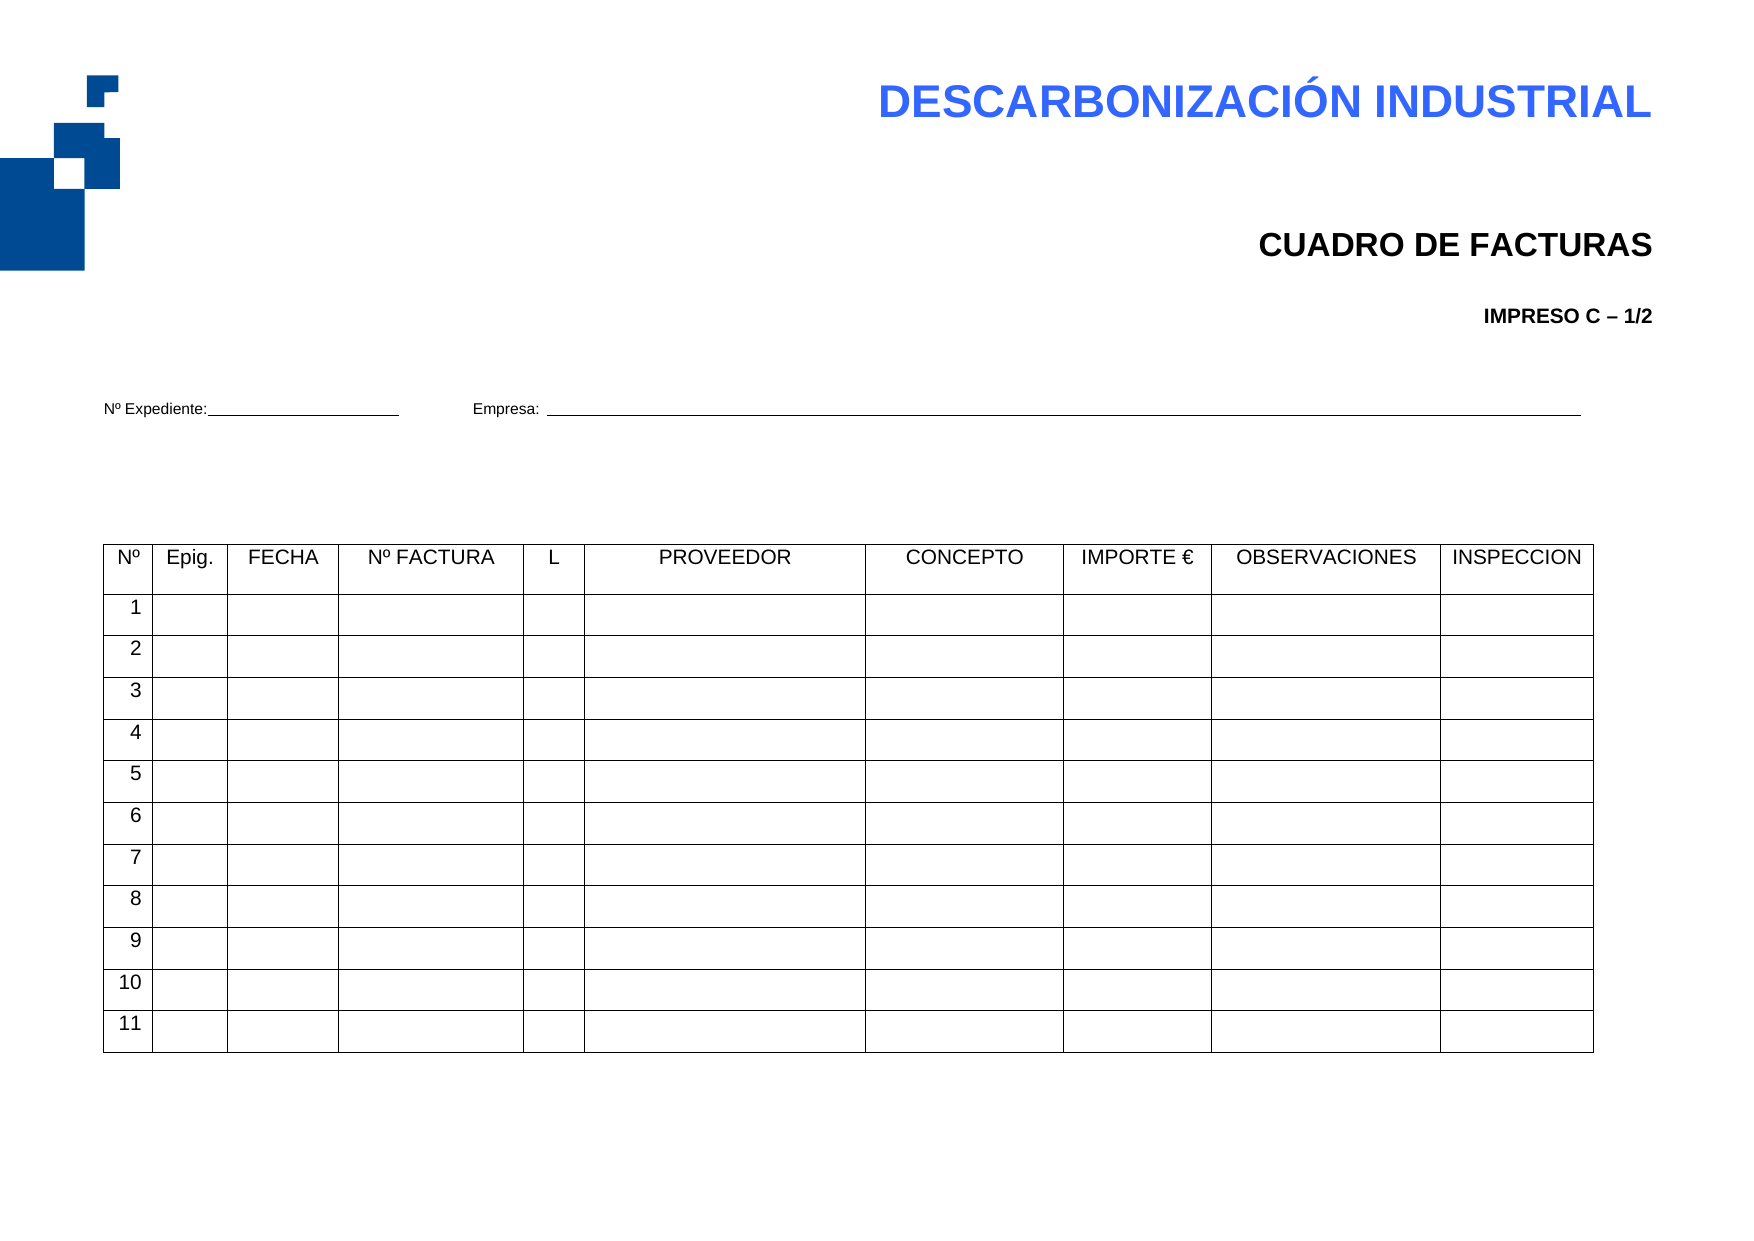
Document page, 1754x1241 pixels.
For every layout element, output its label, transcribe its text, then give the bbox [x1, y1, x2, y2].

table_cell [339, 595, 523, 635]
table_cell [524, 928, 584, 968]
table_cell [228, 1011, 338, 1052]
table_cell [1441, 803, 1593, 843]
table_cell [1064, 886, 1211, 927]
table_cell [1441, 970, 1593, 1010]
table_cell [585, 595, 865, 635]
table_cell [339, 803, 523, 843]
table_cell [1064, 1011, 1211, 1052]
table_cell [1441, 595, 1593, 635]
table_cell [1212, 720, 1440, 760]
table_cell 11 [104, 1011, 152, 1052]
table_cell [153, 595, 227, 635]
table_header IMPORTE € [1064, 545, 1211, 593]
table_cell [866, 928, 1063, 968]
table_header INSPECCION [1441, 545, 1593, 593]
table_cell [339, 845, 523, 885]
table_cell [1441, 1011, 1593, 1052]
table_cell [524, 720, 584, 760]
table_cell [339, 720, 523, 760]
table_cell [1441, 886, 1593, 927]
table_cell [1441, 761, 1593, 802]
table_cell [153, 636, 227, 677]
table_cell [1064, 928, 1211, 968]
table_header FECHA [228, 545, 338, 593]
table_cell [866, 845, 1063, 885]
table_cell [153, 845, 227, 885]
table_cell [228, 845, 338, 885]
table_cell [1064, 761, 1211, 802]
table_cell [1441, 928, 1593, 968]
table_cell [585, 970, 865, 1010]
table_cell [1212, 761, 1440, 802]
table_cell [866, 886, 1063, 927]
table_cell [585, 803, 865, 843]
table_cell 4 [104, 720, 152, 760]
table_cell [1064, 803, 1211, 843]
table_cell [228, 803, 338, 843]
table_cell [1064, 636, 1211, 677]
table_cell [153, 803, 227, 843]
table_header L [524, 545, 584, 593]
table_cell [1212, 1011, 1440, 1052]
table_cell [1212, 886, 1440, 927]
table_cell [228, 886, 338, 927]
table_cell [524, 803, 584, 843]
table_cell 2 [104, 636, 152, 677]
table_cell [228, 970, 338, 1010]
table_cell [228, 595, 338, 635]
subtitle CUADRO DE FACTURAS [103, 225, 1653, 263]
table_cell [1212, 928, 1440, 968]
table_cell [585, 845, 865, 885]
table_cell [585, 720, 865, 760]
table_cell [228, 720, 338, 760]
table_header Epig. [153, 545, 227, 593]
table_cell 3 [104, 678, 152, 718]
table_cell [585, 636, 865, 677]
table_cell [1212, 845, 1440, 885]
table_cell [153, 928, 227, 968]
table_cell [1212, 803, 1440, 843]
table_cell [228, 636, 338, 677]
table_cell [153, 720, 227, 760]
table_header PROVEEDOR [585, 545, 865, 593]
table_cell 7 [104, 845, 152, 885]
table_cell [339, 761, 523, 802]
text Nº Expediente: Empresa: [103, 399, 1652, 418]
table_cell [228, 678, 338, 718]
table_cell [1441, 845, 1593, 885]
table_cell [1212, 595, 1440, 635]
table_cell [153, 761, 227, 802]
table_cell [153, 970, 227, 1010]
subtitle IMPRESO C – 1/2 [103, 303, 1653, 327]
table_cell [585, 928, 865, 968]
table_cell [1064, 720, 1211, 760]
table_cell [1212, 970, 1440, 1010]
table_cell 10 [104, 970, 152, 1010]
table_cell [585, 886, 865, 927]
table_cell [866, 970, 1063, 1010]
table_cell [228, 761, 338, 802]
table_cell [1064, 678, 1211, 718]
table_cell [866, 761, 1063, 802]
table_header Nº FACTURA [339, 545, 523, 593]
table_cell [153, 886, 227, 927]
table_cell 6 [104, 803, 152, 843]
table_cell [1064, 595, 1211, 635]
table_cell [524, 1011, 584, 1052]
table_cell 1 [104, 595, 152, 635]
table_cell [1441, 720, 1593, 760]
table_cell [1441, 678, 1593, 718]
table_cell [524, 970, 584, 1010]
table_cell [339, 928, 523, 968]
table_cell [339, 678, 523, 718]
table_cell [339, 1011, 523, 1052]
table_header OBSERVACIONES [1212, 545, 1440, 593]
table_cell [1212, 636, 1440, 677]
table_header Nº [104, 545, 152, 593]
table_cell 8 [104, 886, 152, 927]
table_cell [339, 886, 523, 927]
table_cell [866, 595, 1063, 635]
table_cell [524, 845, 584, 885]
table_cell [524, 886, 584, 927]
table_cell [524, 678, 584, 718]
table_cell [339, 636, 523, 677]
table_cell [866, 1011, 1063, 1052]
table_cell [866, 678, 1063, 718]
table_cell [585, 1011, 865, 1052]
table_cell [524, 761, 584, 802]
table_cell 5 [104, 761, 152, 802]
table_cell [585, 761, 865, 802]
table_cell [585, 678, 865, 718]
table_cell [1441, 636, 1593, 677]
table_cell [153, 678, 227, 718]
table_cell [524, 595, 584, 635]
table_cell [339, 970, 523, 1010]
table_cell [524, 636, 584, 677]
table_cell [1064, 845, 1211, 885]
table_cell [228, 928, 338, 968]
table_cell 9 [104, 928, 152, 968]
table_cell [1212, 678, 1440, 718]
table_header CONCEPTO [866, 545, 1063, 593]
table_cell [866, 803, 1063, 843]
table_cell [153, 1011, 227, 1052]
table_cell [866, 636, 1063, 677]
table_cell [866, 720, 1063, 760]
table_cell [1064, 970, 1211, 1010]
